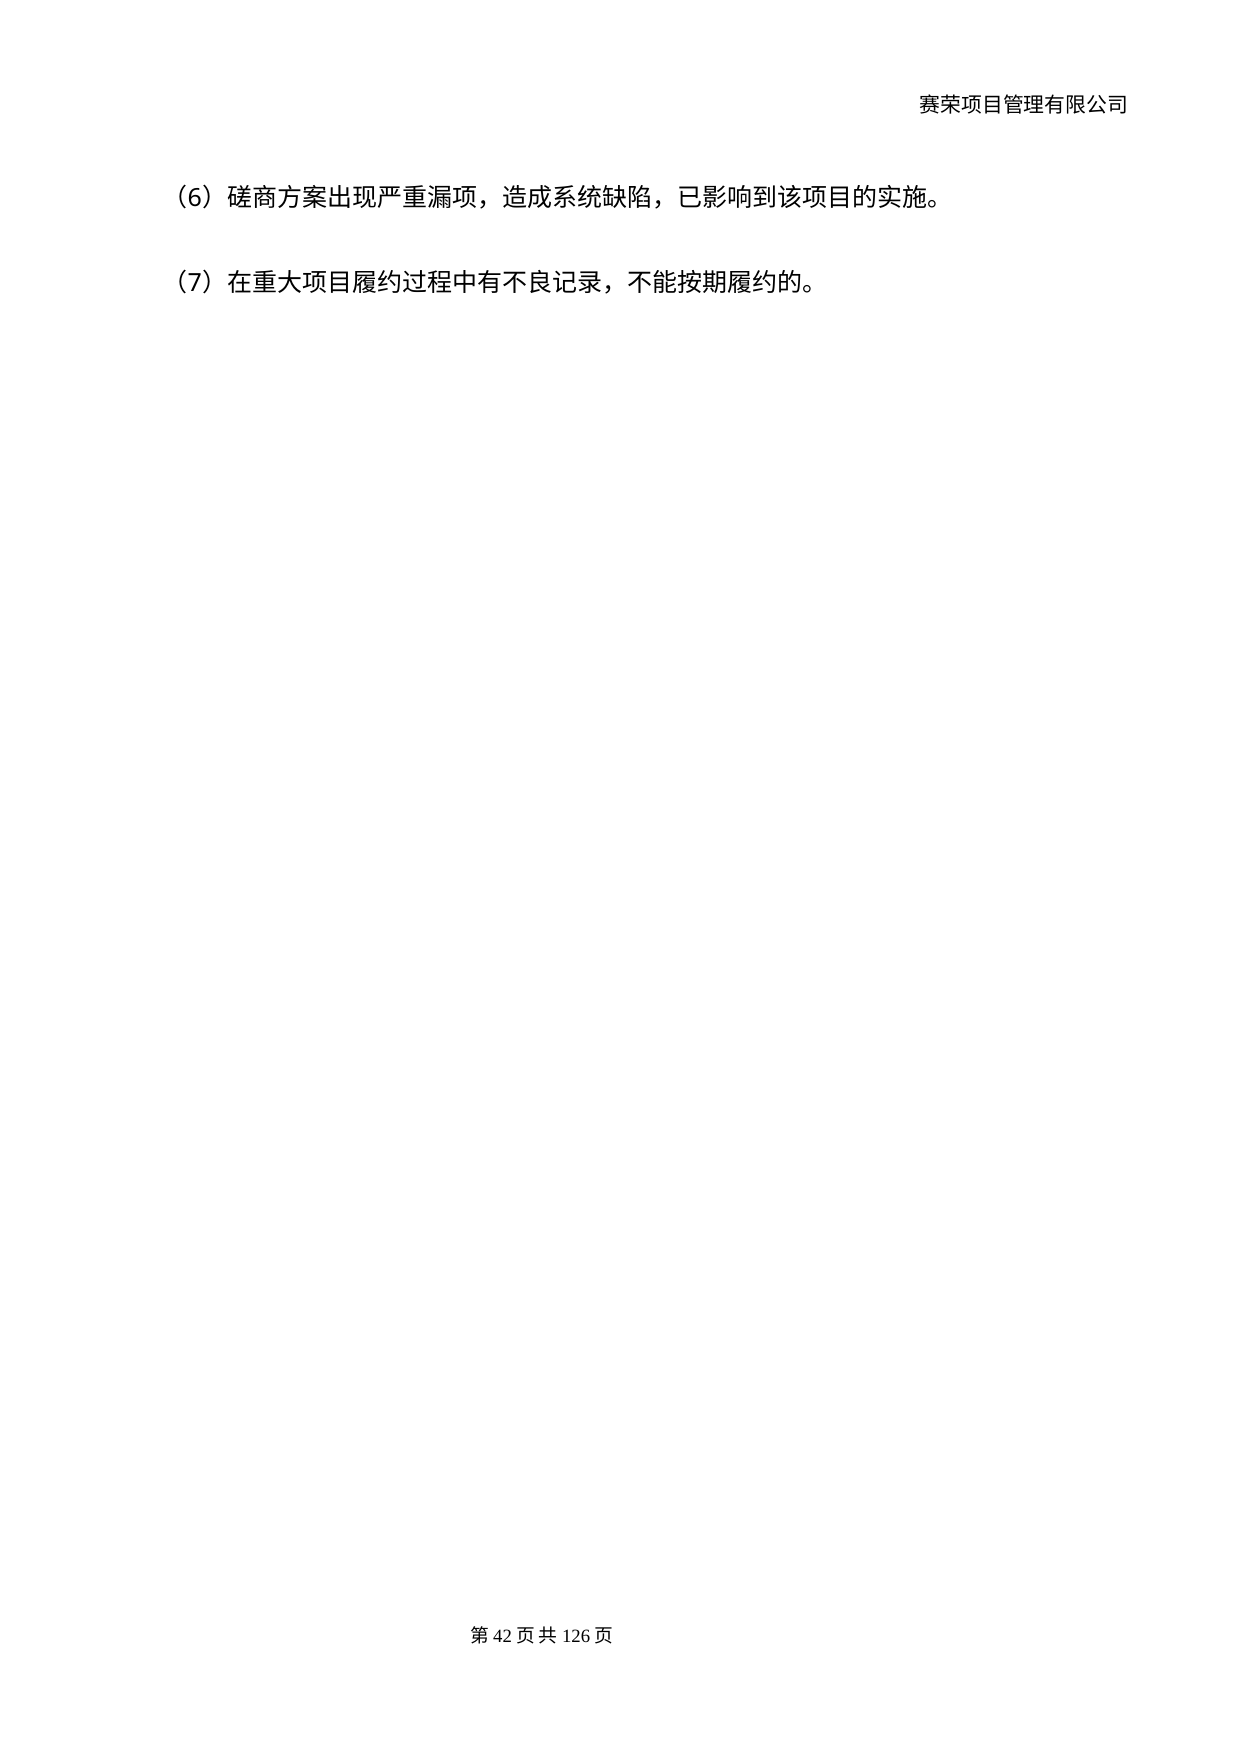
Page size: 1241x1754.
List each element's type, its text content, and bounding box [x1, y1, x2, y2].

text （7）在重大项目履约过程中有不良记录，不能按期履约的。 [112, 247, 1128, 313]
text （6）磋商方案出现严重漏项，造成系统缺陷，已影响到该项目的实施。 [112, 162, 1128, 229]
